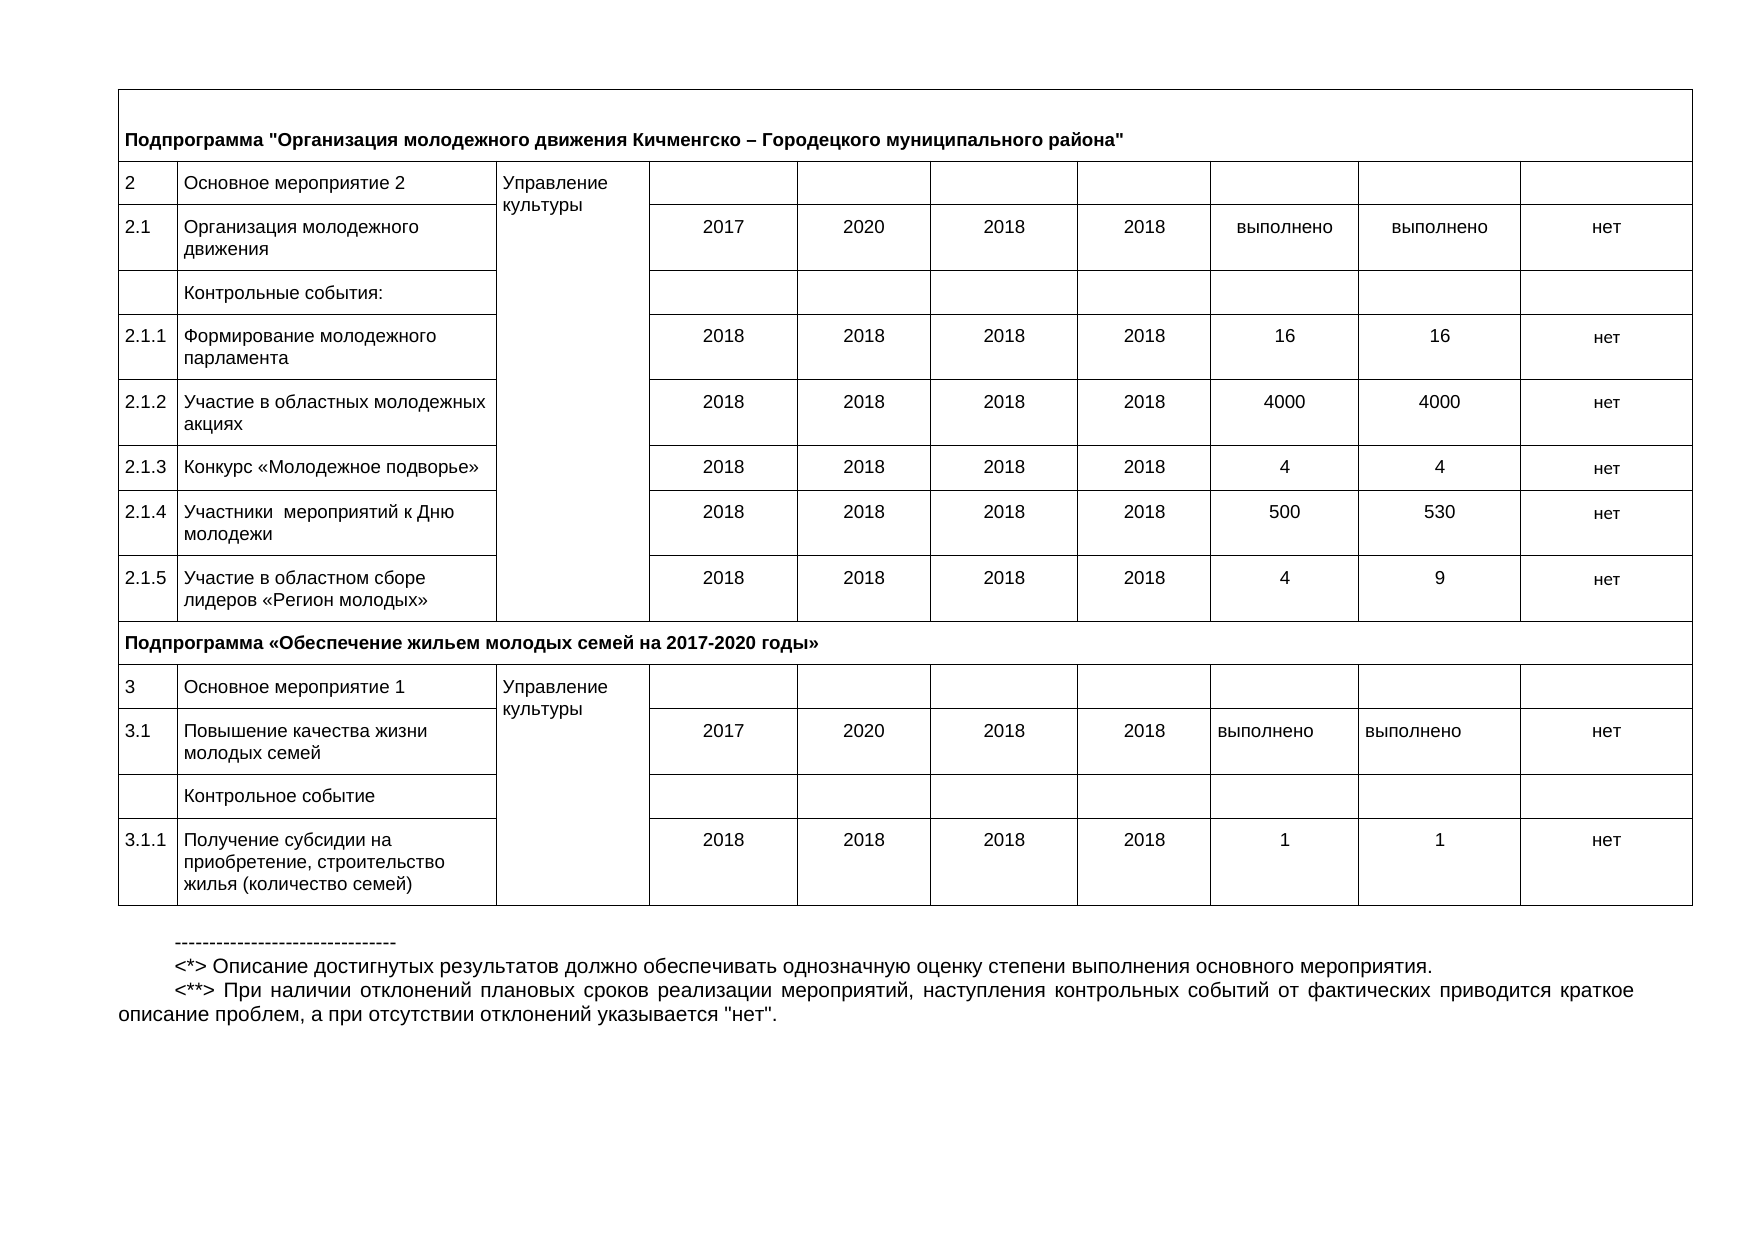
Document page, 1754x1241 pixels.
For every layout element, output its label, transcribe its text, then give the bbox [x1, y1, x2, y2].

table_cell 16 [1211, 315, 1358, 379]
table_cell 4000 [1211, 380, 1358, 444]
table_cell 2018 [931, 819, 1077, 904]
table_cell 2018 [1078, 709, 1210, 774]
table_cell [1521, 775, 1692, 817]
table_cell 2017 [650, 205, 797, 270]
table_cell Контрольное событие [178, 775, 496, 817]
table_cell [1211, 271, 1358, 314]
table_cell [1359, 775, 1520, 817]
table_cell 2018 [798, 315, 930, 379]
table_cell [1521, 271, 1692, 314]
table_cell нет [1521, 556, 1692, 621]
table_cell 1 [1211, 819, 1358, 904]
text -------------------------------- [118, 929, 1636, 953]
table_cell [119, 271, 177, 314]
table_cell 4000 [1359, 380, 1520, 444]
table_cell [1521, 665, 1692, 708]
table_cell Управление культуры [497, 665, 649, 904]
table_cell 2 [119, 162, 177, 204]
table_cell [1078, 665, 1210, 708]
table_cell Контрольные события: [178, 271, 496, 314]
table_cell [1211, 775, 1358, 817]
table_cell Участие в областном сборе лидеров «Регион молодых» [178, 556, 496, 621]
table_cell [1359, 665, 1520, 708]
table_cell [650, 775, 797, 817]
table_cell Участники мероприятий к Дню молодежи [178, 491, 496, 555]
table_cell 2018 [1078, 446, 1210, 490]
table_cell Управление культуры [497, 162, 649, 621]
table_cell 2018 [650, 315, 797, 379]
table_cell [650, 162, 797, 204]
table_cell Конкурс «Молодежное подворье» [178, 446, 496, 490]
table_cell [931, 271, 1077, 314]
table_cell [1521, 162, 1692, 204]
table_cell Подпрограмма "Организация молодежного движения Кичменгско – Городецкого муниципального района" [119, 90, 1692, 161]
table_cell 1 [1359, 819, 1520, 904]
table_cell нет [1521, 446, 1692, 490]
table_cell 9 [1359, 556, 1520, 621]
table_cell 2018 [1078, 819, 1210, 904]
table_cell Подпрограмма «Обеспечение жильем молодых семей на 2017-2020 годы» [119, 622, 1692, 664]
table_cell [798, 162, 930, 204]
table_cell 2018 [650, 446, 797, 490]
text <*> Описание достигнутых результатов должно обеспечивать однозначную оценку степени выполнения основного мероприятия. [118, 953, 1636, 977]
table_cell 2018 [798, 556, 930, 621]
table_cell [931, 665, 1077, 708]
table_cell 2018 [931, 315, 1077, 379]
table_cell [650, 271, 797, 314]
table_cell 2.1.1 [119, 315, 177, 379]
table_cell Организация молодежного движения [178, 205, 496, 270]
table_cell 2.1.3 [119, 446, 177, 490]
table_cell 2018 [650, 819, 797, 904]
table_cell Основное мероприятие 2 [178, 162, 496, 204]
table_cell 2018 [1078, 380, 1210, 444]
table_cell 2018 [798, 819, 930, 904]
table_cell нет [1521, 315, 1692, 379]
table_cell [1078, 162, 1210, 204]
table_cell [931, 162, 1077, 204]
table_cell [931, 775, 1077, 817]
table_cell 2018 [798, 446, 930, 490]
table_cell 2018 [931, 205, 1077, 270]
table_cell 3 [119, 665, 177, 708]
table_cell [1359, 162, 1520, 204]
table_cell 2018 [1078, 556, 1210, 621]
table_cell 2.1.5 [119, 556, 177, 621]
table_cell 2018 [931, 491, 1077, 555]
table_cell Формирование молодежного парламента [178, 315, 496, 379]
table_cell 3.1 [119, 709, 177, 774]
table_cell 500 [1211, 491, 1358, 555]
table_cell 4 [1359, 446, 1520, 490]
table_cell 2018 [1078, 205, 1210, 270]
table_cell выполнено [1359, 709, 1520, 774]
table_cell [1211, 665, 1358, 708]
table_cell 2018 [650, 556, 797, 621]
table_cell [798, 665, 930, 708]
table_cell 2018 [1078, 315, 1210, 379]
table_cell 2018 [931, 380, 1077, 444]
table_cell 4 [1211, 446, 1358, 490]
table_cell нет [1521, 205, 1692, 270]
table_cell Участие в областных молодежных акциях [178, 380, 496, 444]
text <**> При наличии отклонений плановых сроков реализации мероприятий, наступления контрольных событий от фактических приводится краткое описание проблем, а при отсутствии отклонений указывается "нет". [118, 977, 1636, 1025]
table_cell 2018 [931, 556, 1077, 621]
table_cell 2018 [798, 380, 930, 444]
table_cell 2018 [798, 491, 930, 555]
table_cell [119, 775, 177, 817]
table_cell [1078, 775, 1210, 817]
table_cell 3.1.1 [119, 819, 177, 904]
table_cell 16 [1359, 315, 1520, 379]
table_cell [798, 775, 930, 817]
table_cell 2020 [798, 709, 930, 774]
table_cell 2018 [931, 709, 1077, 774]
table_cell [798, 271, 930, 314]
table_cell 2020 [798, 205, 930, 270]
table_cell выполнено [1359, 205, 1520, 270]
table_cell 2018 [650, 380, 797, 444]
table_cell 2018 [1078, 491, 1210, 555]
table_cell [1078, 271, 1210, 314]
table_cell 2.1.2 [119, 380, 177, 444]
table_cell выполнено [1211, 205, 1358, 270]
table_cell Основное мероприятие 1 [178, 665, 496, 708]
table_cell 2.1.4 [119, 491, 177, 555]
table_cell 530 [1359, 491, 1520, 555]
table_cell выполнено [1211, 709, 1358, 774]
table_cell нет [1521, 819, 1692, 904]
table_cell нет [1521, 380, 1692, 444]
table_cell Получение субсидии на приобретение, строительство жилья (количество семей) [178, 819, 496, 904]
table_cell 2018 [931, 446, 1077, 490]
table_cell [650, 665, 797, 708]
table_cell 2.1 [119, 205, 177, 270]
table_cell Повышение качества жизни молодых семей [178, 709, 496, 774]
table_cell 2017 [650, 709, 797, 774]
table_cell нет [1521, 491, 1692, 555]
table_cell [1211, 162, 1358, 204]
table_cell [1359, 271, 1520, 314]
table_cell 4 [1211, 556, 1358, 621]
table_cell 2018 [650, 491, 797, 555]
table_cell нет [1521, 709, 1692, 774]
